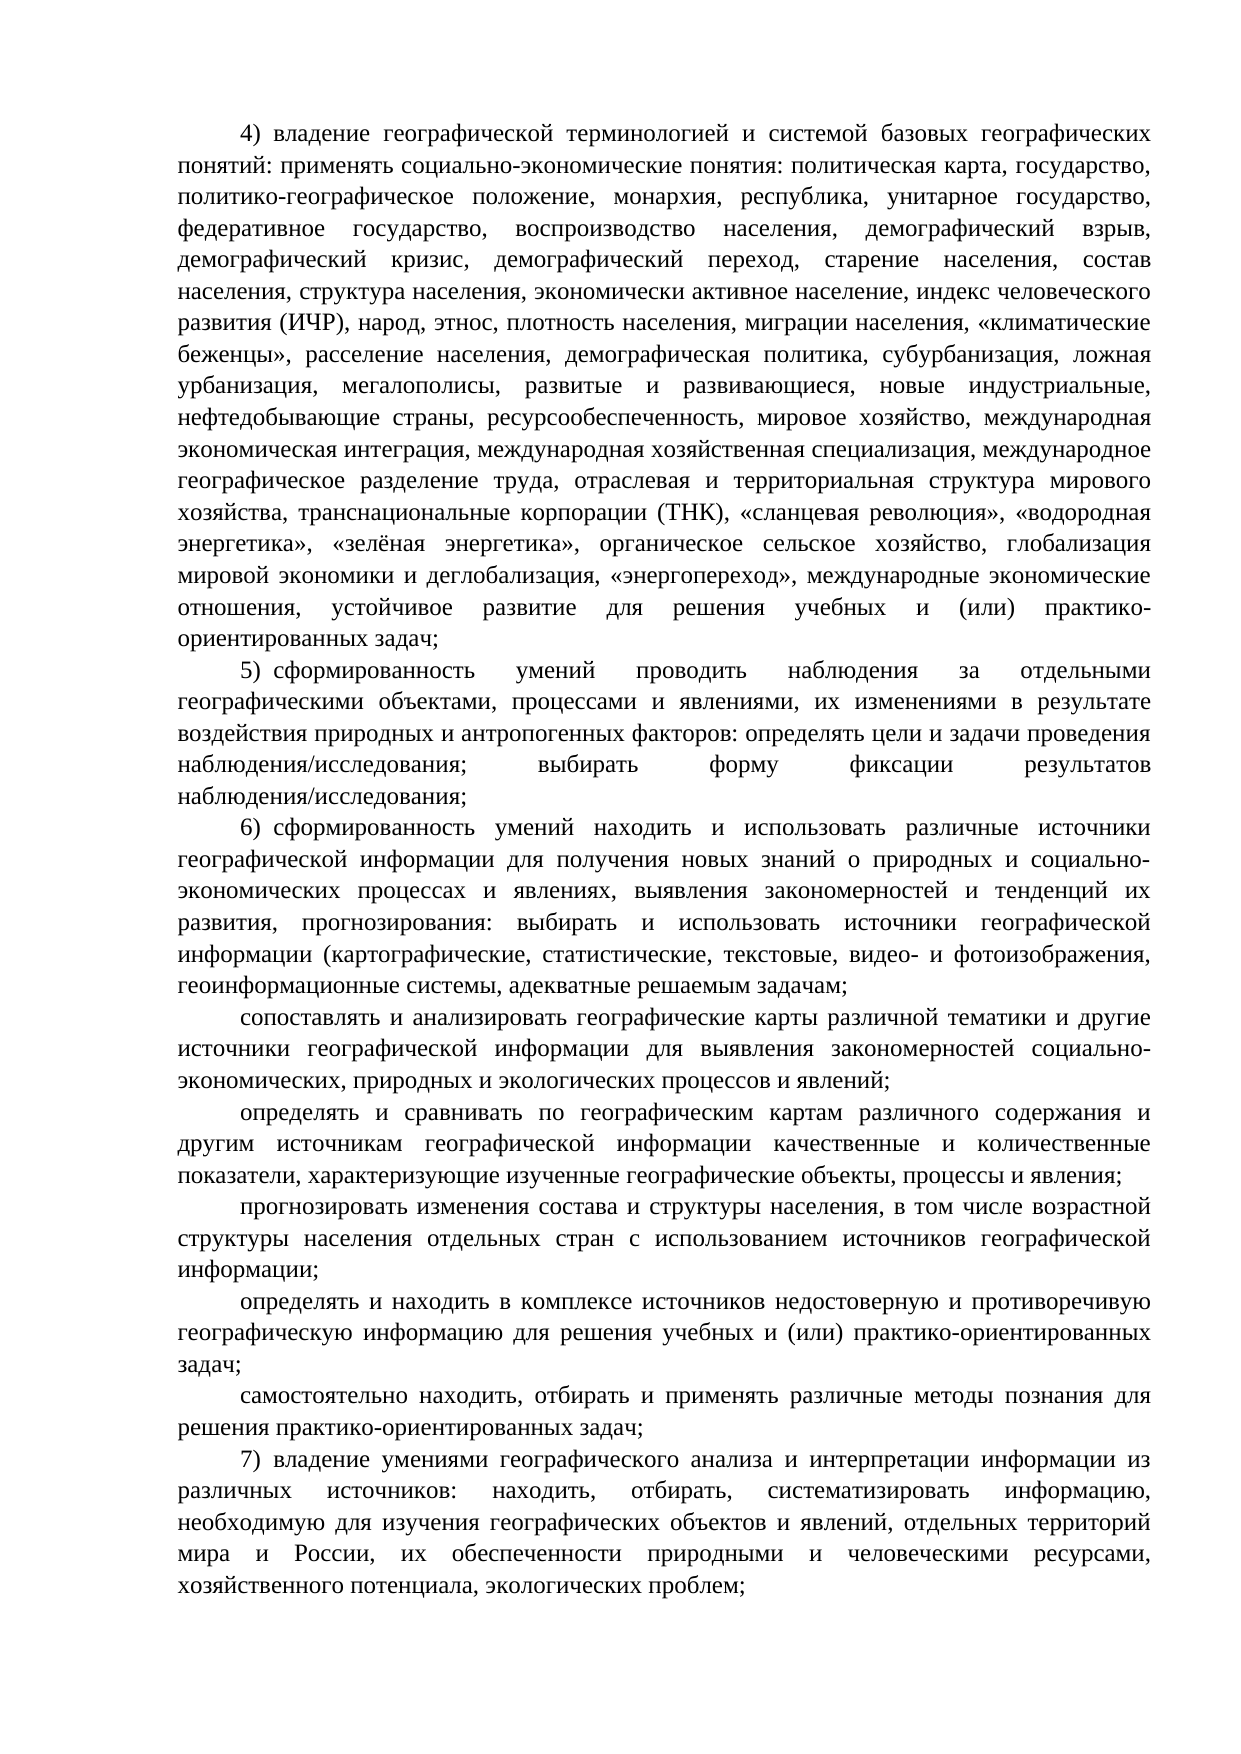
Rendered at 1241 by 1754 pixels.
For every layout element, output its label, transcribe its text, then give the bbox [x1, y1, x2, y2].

text 4) владение географической терминологией и системой базовых географических понятий: применять социально-экономические понятия: политическая карта, государство, политико-географическое положение, монархия, республика, унитарное государство, федеративное государство, воспроизводство населения, демографический взрыв, демографический кризис, демографический переход, старение населения, состав населения, структура населения, экономически активное население, индекс человеческого развития (ИЧР), народ, этнос, плотность населения, миграции населения, «климатические беженцы», расселение населения, демографическая политика, субурбанизация, ложная урбанизация, мегалополисы, развитые и развивающиеся, новые индустриальные, нефтедобывающие страны, ресурсообеспеченность, мировое хозяйство, международная экономическая интеграция, международная хозяйственная специализация, международное географическое разделение труда, отраслевая и территориальная структура мирового хозяйства, транснациональные корпорации (ТНК), «сланцевая революция», «водородная энергетика», «зелёная энергетика», органическое сельское хозяйство, глобализация мировой экономики и деглобализация, «энергопереход», международные экономические отношения, устойчивое развитие для решения учебных и (или) практико-ориентированных задач; [177, 118, 1152, 652]
text определять и находить в комплексе источников недостоверную и противоречивую географическую информацию для решения учебных и (или) практико-ориентированных задач; [177, 1286, 1152, 1378]
text сопоставлять и анализировать географические карты различной тематики и другие источники географической информации для выявления закономерностей социально-экономических, природных и экологических процессов и явлений; [177, 1002, 1152, 1094]
text 6) сформированность умений находить и использовать различные источники географической информации для получения новых знаний о природных и социально-экономических процессах и явлениях, выявления закономерностей и тенденций их развития, прогнозирования: выбирать и использовать источники географической информации (картографические, статистические, текстовые, видео- и фотоизображения, геоинформационные системы, адекватные решаемым задачам; [177, 812, 1152, 999]
text прогнозировать изменения состава и структуры населения, в том числе возрастной структуры населения отдельных стран с использованием источников географической информации; [177, 1191, 1152, 1283]
text определять и сравнивать по географическим картам различного содержания и другим источникам географической информации качественные и количественные показатели, характеризующие изученные географические объекты, процессы и явления; [177, 1097, 1152, 1188]
text самостоятельно находить, отбирать и применять различные методы познания для решения практико-ориентированных задач; [177, 1381, 1152, 1441]
text 7) владение умениями географического анализа и интерпретации информации из различных источников: находить, отбирать, систематизировать информацию, необходимую для изучения географических объектов и явлений, отдельных территорий мира и России, их обеспеченности природными и человеческими ресурсами, хозяйственного потенциала, экологических проблем; [177, 1444, 1152, 1599]
text 5) сформированность умений проводить наблюдения за отдельными географическими объектами, процессами и явлениями, их изменениями в результате воздействия природных и антропогенных факторов: определять цели и задачи проведения наблюдения/исследования; выбирать форму фиксации результатов наблюдения/исследования; [177, 655, 1152, 810]
